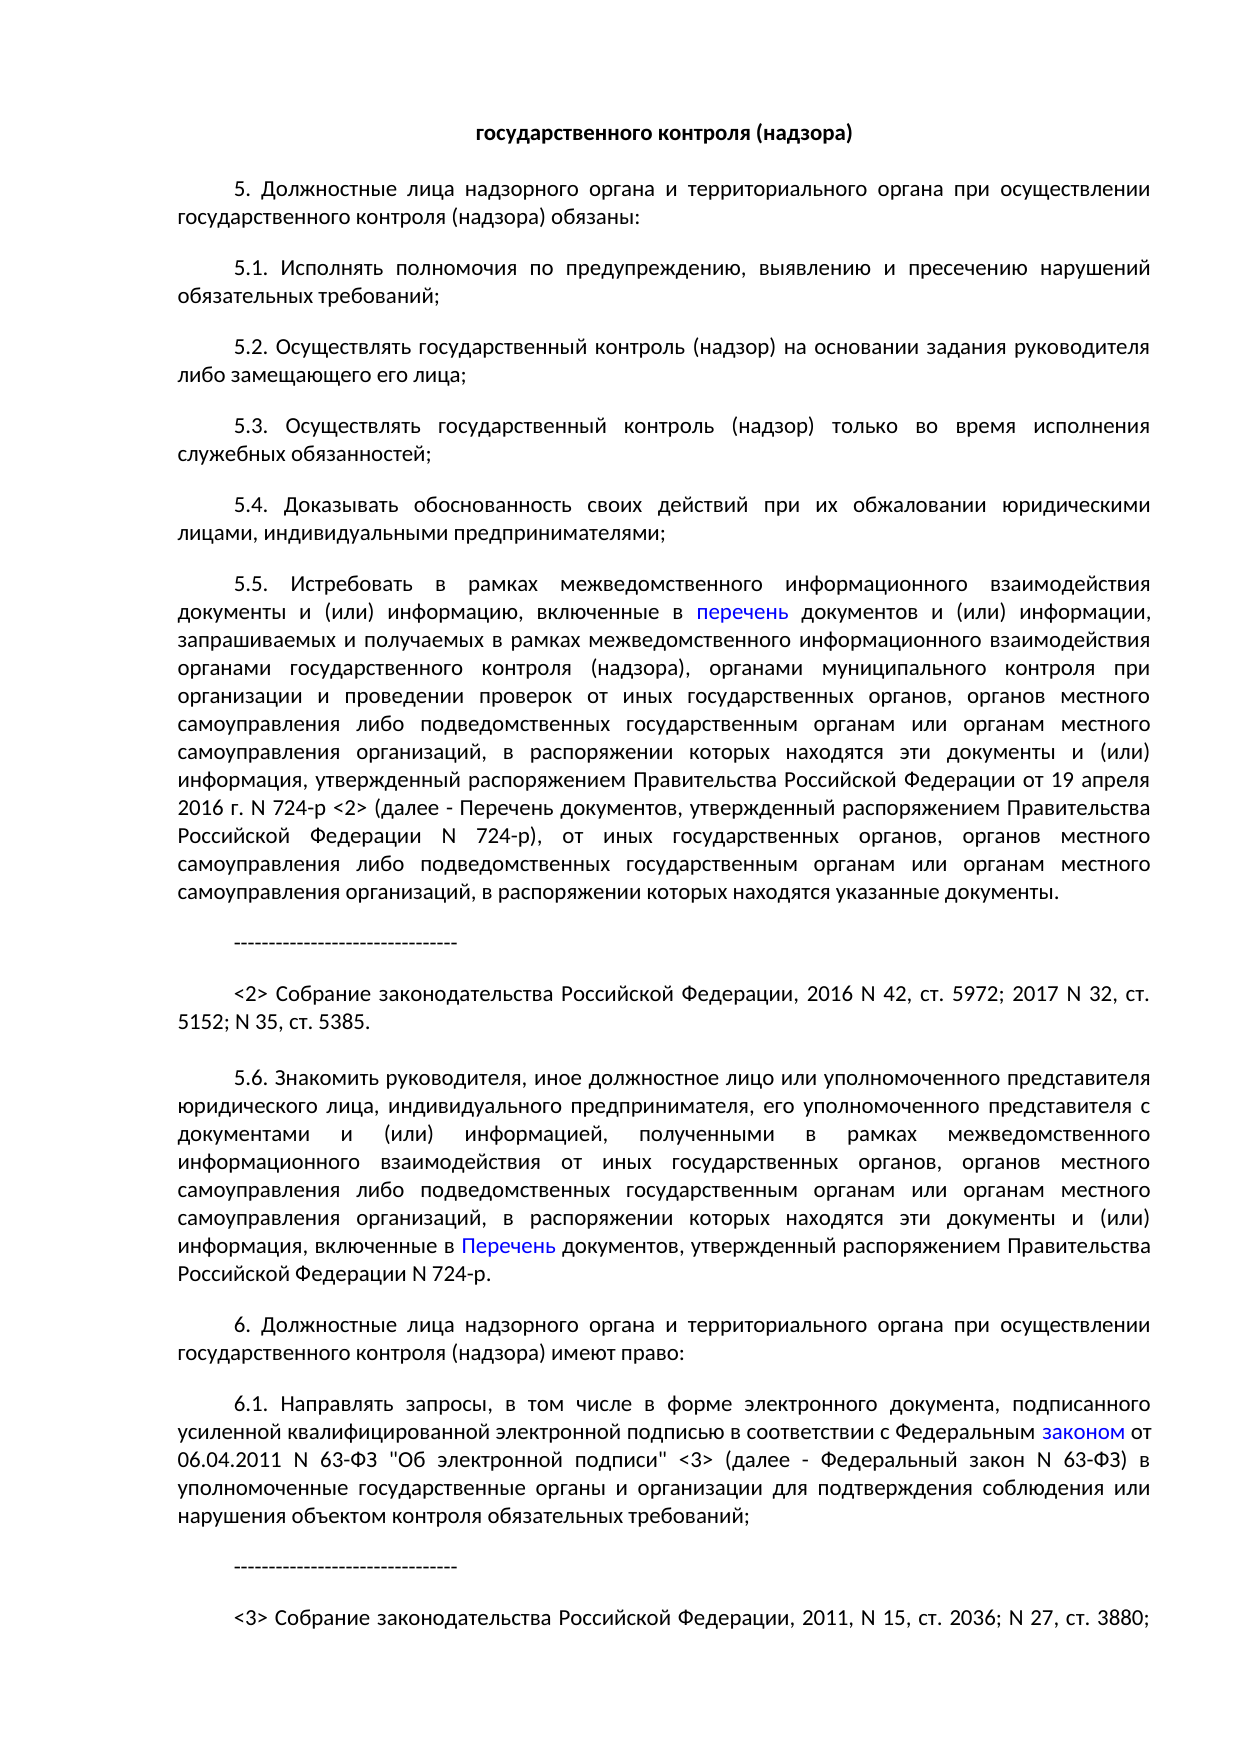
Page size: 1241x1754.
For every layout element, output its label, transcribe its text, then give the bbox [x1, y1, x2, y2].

text 6.1. Направлять запросы, в том числе в форме электронного документа, подписанного усиленной квалифицированной электронной подписью в соответствии с Федеральным законом от 06.04.2011 N 63-ФЗ "Об электронной подписи" <3> (далее - Федеральный закон N 63-ФЗ) в уполномоченные государственные органы и организации для подтверждения соблюдения или нарушения объектом контроля обязательных требований; [177, 1389, 1152, 1529]
text 5.5. Истребовать в рамках межведомственного информационного взаимодействия документы и (или) информацию, включенные в перечень документов и (или) информации, запрашиваемых и получаемых в рамках межведомственного информационного взаимодействия органами государственного контроля (надзора), органами муниципального контроля при организации и проведении проверок от иных государственных органов, органов местного самоуправления либо подведомственных государственным органам или органам местного самоуправления организаций, в распоряжении которых находятся эти документы и (или) информация, утвержденный распоряжением Правительства Российской Федерации от 19 апреля 2016 г. N 724-р <2> (далее - Перечень документов, утвержденный распоряжением Правительства Российской Федерации N 724-р), от иных государственных органов, органов местного самоуправления либо подведомственных государственным органам или органам местного самоуправления организаций, в распоряжении которых находятся указанные документы. [177, 569, 1152, 905]
text 5. Должностные лица надзорного органа и территориального органа при осуществлении государственного контроля (надзора) обязаны: [177, 174, 1152, 230]
text <2> Собрание законодательства Российской Федерации, 2016 N 42, ст. 5972; 2017 N 32, ст. 5152; N 35, ст. 5385. [177, 979, 1152, 1035]
text -------------------------------- [177, 928, 1152, 956]
text 5.4. Доказывать обоснованность своих действий при их обжаловании юридическими лицами, индивидуальными предпринимателями; [177, 490, 1152, 546]
title государственного контроля (надзора) [177, 118, 1152, 146]
text -------------------------------- [177, 1552, 1152, 1580]
text 6. Должностные лица надзорного органа и территориального органа при осуществлении государственного контроля (надзора) имеют право: [177, 1310, 1152, 1366]
text 5.3. Осуществлять государственный контроль (надзор) только во время исполнения служебных обязанностей; [177, 411, 1152, 467]
text 5.6. Знакомить руководителя, иное должностное лицо или уполномоченного представителя юридического лица, индивидуального предпринимателя, его уполномоченного представителя с документами и (или) информацией, полученными в рамках межведомственного информационного взаимодействия от иных государственных органов, органов местного самоуправления либо подведомственных государственным органам или органам местного самоуправления организаций, в распоряжении которых находятся эти документы и (или) информация, включенные в Перечень документов, утвержденный распоряжением Правительства Российской Федерации N 724-р. [177, 1063, 1152, 1287]
text 5.2. Осуществлять государственный контроль (надзор) на основании задания руководителя либо замещающего его лица; [177, 332, 1152, 388]
text 5.1. Исполнять полномочия по предупреждению, выявлению и пресечению нарушений обязательных требований; [177, 253, 1152, 309]
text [177, 1603, 1152, 1631]
